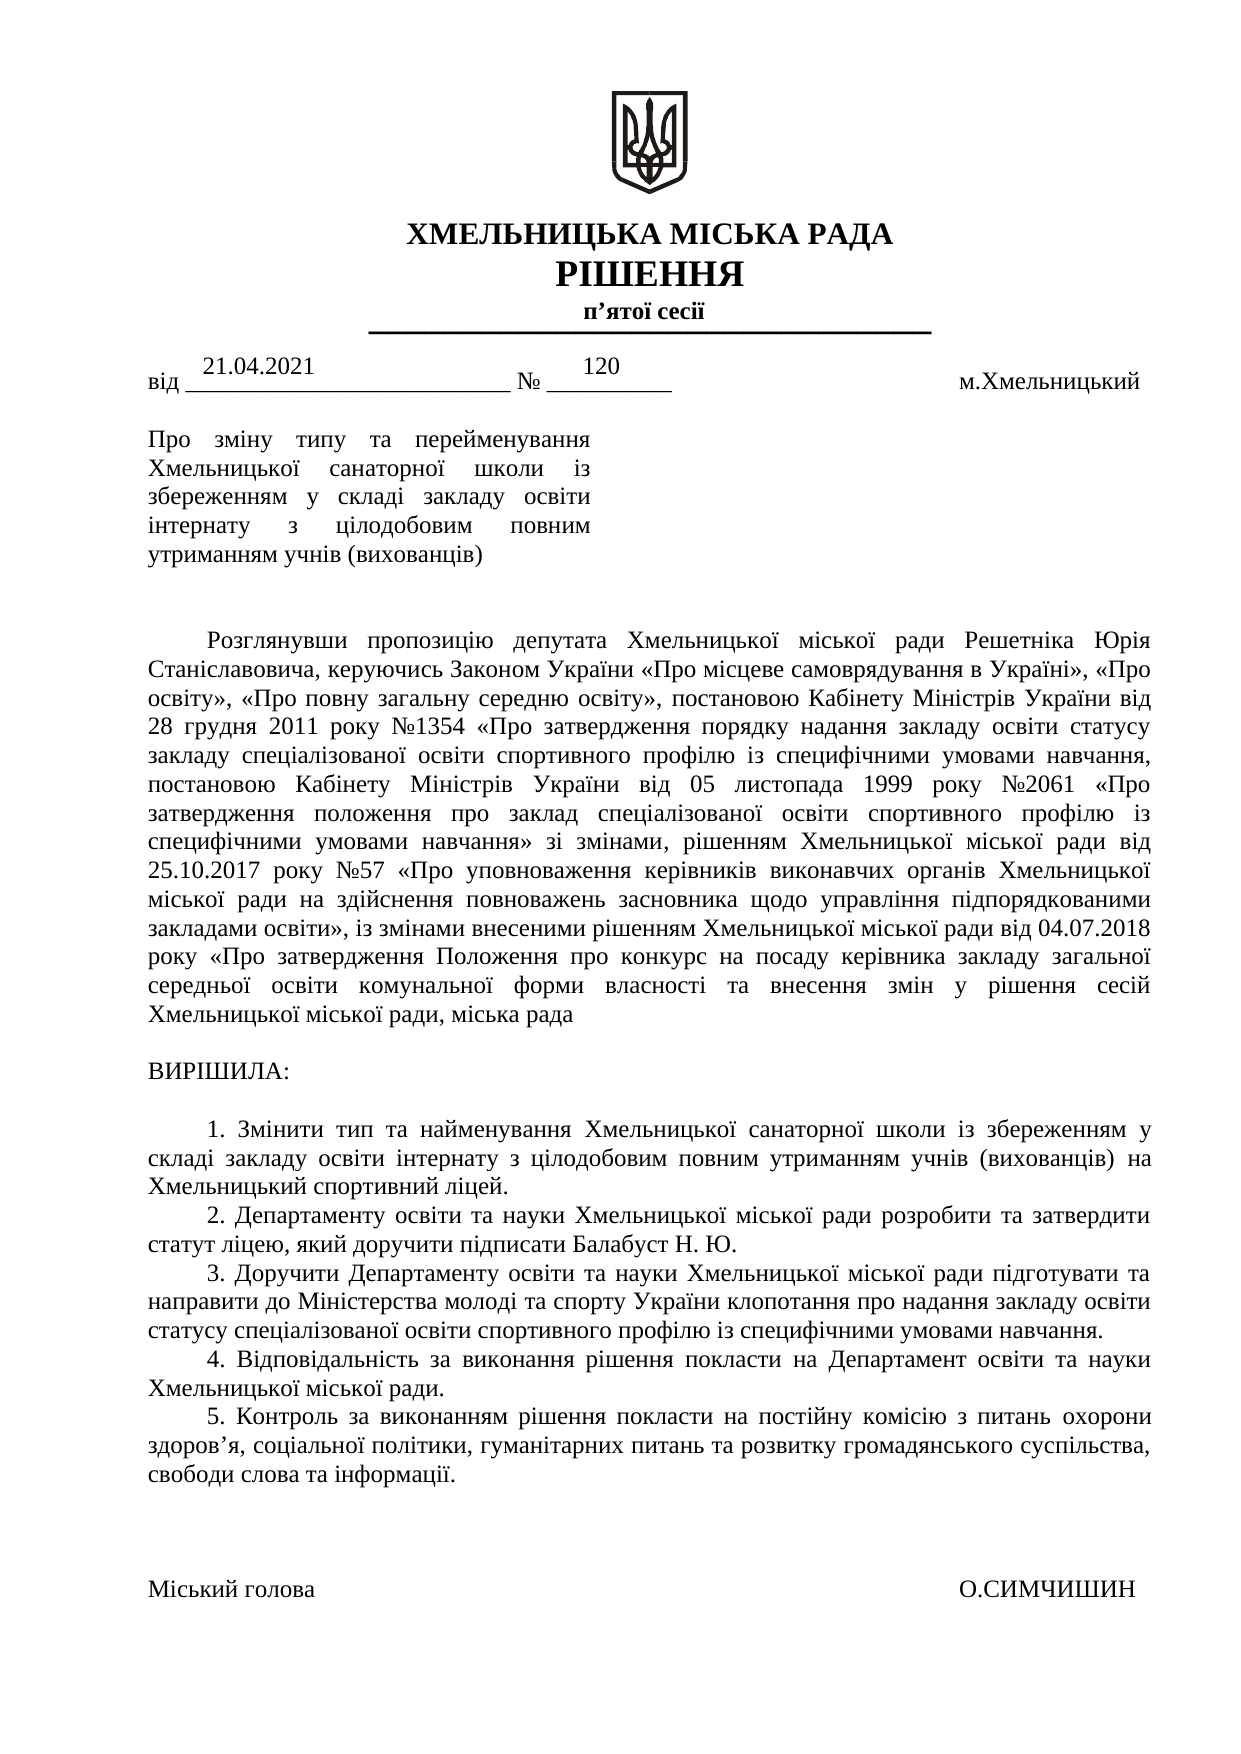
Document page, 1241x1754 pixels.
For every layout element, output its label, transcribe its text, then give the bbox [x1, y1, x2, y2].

text РІШЕННЯ [148, 251, 1152, 294]
text Розглянувши пропозицію депутата Хмельницької міської ради Решетніка Юрія Станіславовича, керуючись Законом України «Про місцеве самоврядування в Україні», «Про освіту», «Про повну загальну середню освіту», постановою Кабінету Міністрів України від 28 грудня 2011 року №1354 «Про затвердження порядку надання закладу освіти статусу закладу спеціалізованої освіти спортивного профілю із специфічними умовами навчання, постановою Кабінету Міністрів України від 05 листопада 1999 року №2061 «Про затвердження положення про заклад спеціалізованої освіти спортивного профілю із специфічними умовами навчання» зі змінами, рішенням Хмельницької міської ради від 25.10.2017 року №57 «Про уповноваження керівників виконавчих органів Хмельницької міської ради на здійснення повноважень засновника щодо управління підпорядкованими закладами освіти», із змінами внесеними рішенням Хмельницької міської ради від 04.07.2018 року «Про затвердження Положення про конкурс на посаду керівника закладу загальної середньої освіти комунальної форми власності та внесення змін у рішення сесій Хмельницької міської ради, міська рада [148, 625, 1152, 1028]
text ХМЕЛЬНИЦЬКА МІСЬКА РАДА [148, 216, 1152, 251]
text 4. Відповідальність за виконання рішення покласти на Департамент освіти та науки Хмельницької міської ради. [148, 1344, 1152, 1401]
text ______________________________ [148, 294, 1152, 338]
text 5. Контроль за виконанням рішення покласти на постійну комісію з питань охорони здоров’я, соціальної політики, гуманітарних питань та розвитку громадянського суспільства, свободи слова та інформації. [148, 1401, 1152, 1488]
text Про зміну типу та перейменування Хмельницької санаторної школи із збереженням у складі закладу освіти інтернату з цілодобовим повним утриманням учнів (вихованців) [148, 424, 591, 568]
text 2. Департаменту освіти та науки Хмельницької міської ради розробити та затвердити статут ліцею, який доручити підписати Балабуст Н. Ю. [148, 1200, 1152, 1258]
text 3. Доручити Департаменту освіти та науки Хмельницької міської ради підготувати та направити до Міністерства молоді та спорту України клопотання про надання закладу освіти статусу спеціалізованої освіти спортивного профілю із специфічними умовами навчання. [148, 1258, 1152, 1344]
text ВИРІШИЛА: [148, 1056, 1152, 1085]
text 1. Змінити тип та найменування Хмельницької санаторної школи із збереженням у складі закладу освіти інтернату з цілодобовим повним утриманням учнів (вихованців) на Хмельницький спортивний ліцей. [148, 1114, 1152, 1200]
text Міський голова О.СИМЧИШИН [148, 1574, 1152, 1603]
text від __________________________ № __________ м.Хмельницький [148, 366, 1152, 395]
